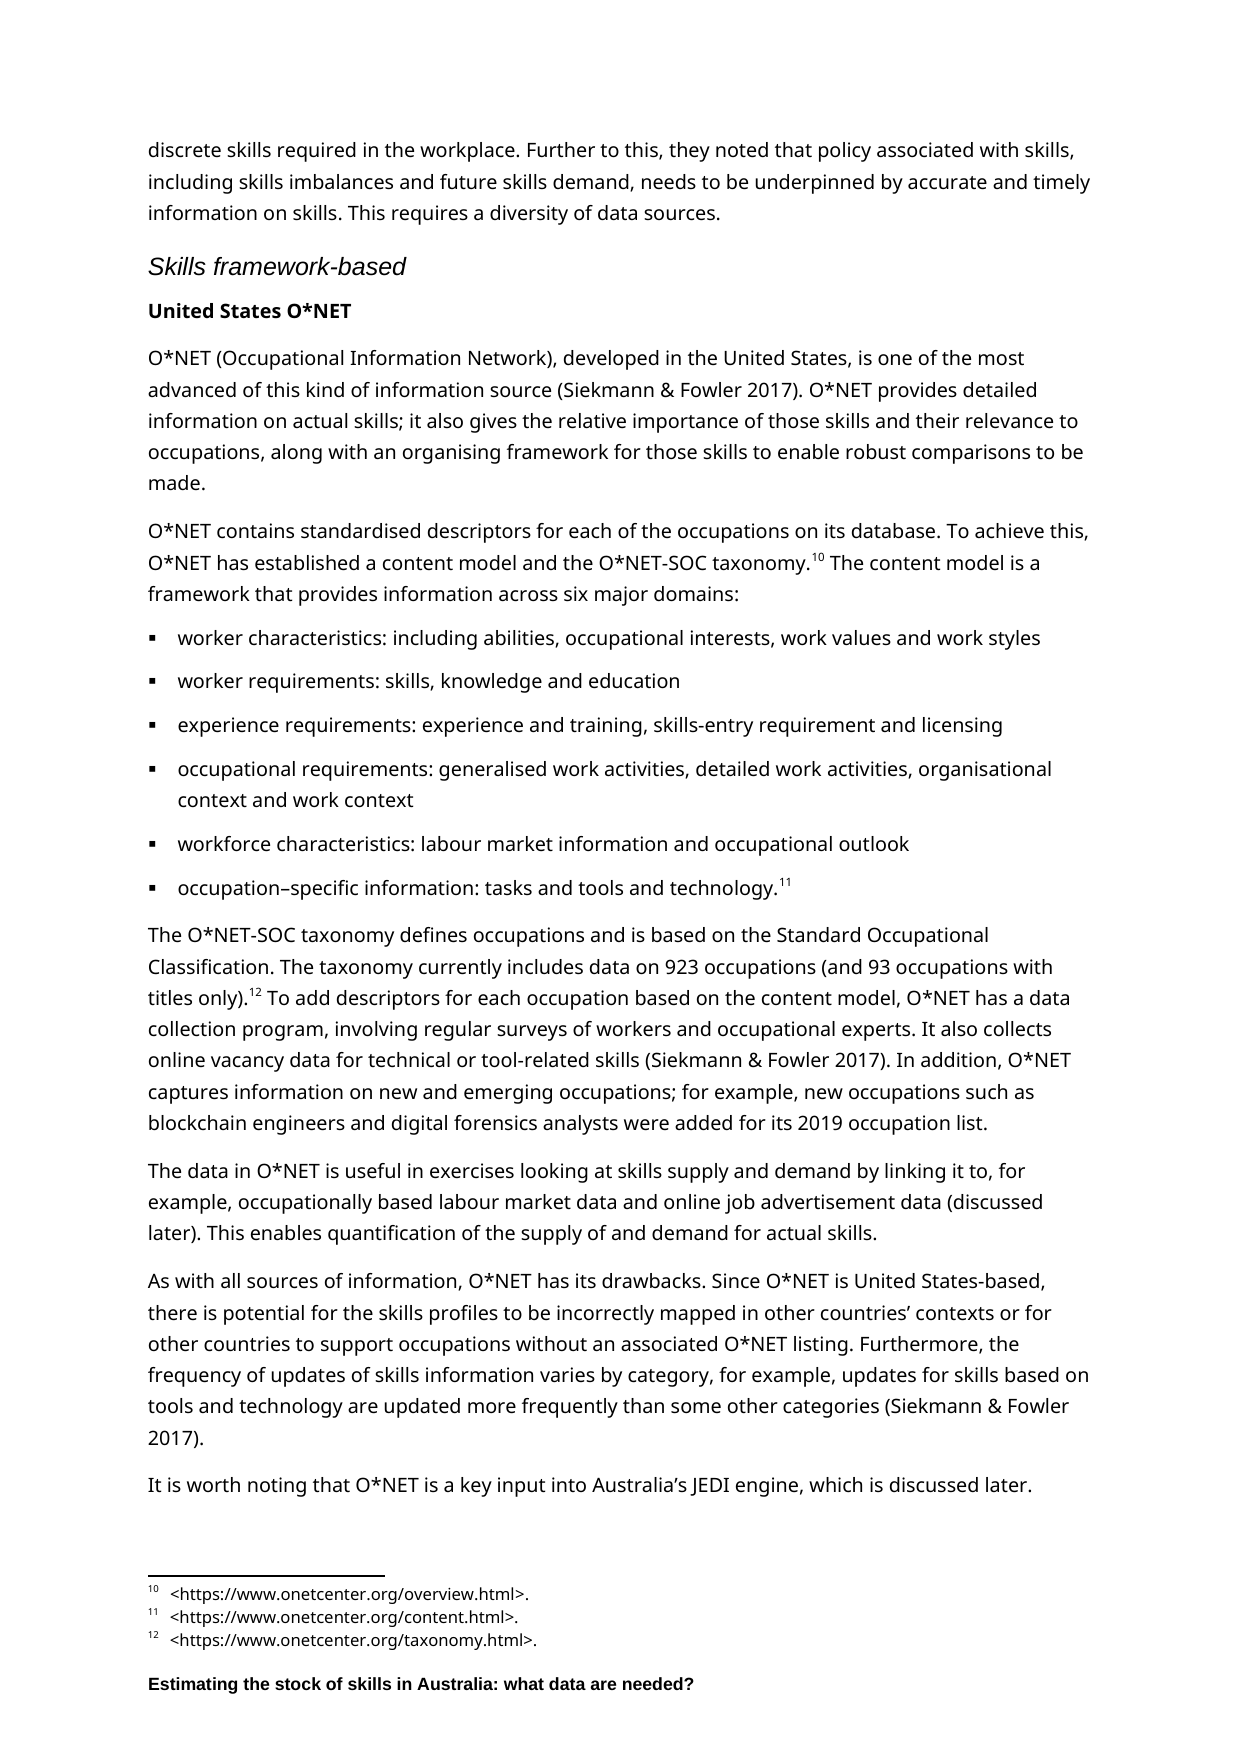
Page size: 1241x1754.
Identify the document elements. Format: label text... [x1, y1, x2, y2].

text It is worth noting that O*NET is a key input into Australia’s JEDI engine, which is discussed later. [148, 1468, 1093, 1499]
text workforce characteristics: labour market information and occupational outlook [148, 826, 1092, 857]
text As with all sources of information, O*NET has its drawbacks. Since O*NET is United States-based, there is potential for the skills profiles to be incorrectly mapped in other countries’ contexts or for other countries to support occupations without an associated O*NET listing. Furthermore, the frequency of updates of skills information varies by category, for example, updates for skills based on tools and technology are updated more frequently than some other categories (Siekmann & Fowler 2017). [148, 1264, 1093, 1451]
text The data in O*NET is useful in exercises looking at skills supply and demand by linking it to, for example, occupationally based labour market data and online job advertisement data (discussed later). This enables quantification of the supply of and demand for actual skills. [148, 1153, 1093, 1247]
text experience requirements: experience and training, skills-entry requirement and licensing [148, 707, 1092, 739]
text worker requirements: skills, knowledge and education [148, 664, 1092, 695]
subtitle Skills framework-based [148, 252, 1092, 280]
text The O*NET-SOC taxonomy defines occupations and is based on the Standard Occupational Classification. The taxonomy currently includes data on 923 occupations (and 93 occupations with titles only). To add descriptors for each occupation based on the content model, O*NET has a data collection program, involving regular surveys of workers and occupational experts. It also collects online vacancy data for technical or tool-related skills (Siekmann & Fowler 2017). In addition, O*NET captures information on new and emerging occupations; for example, new occupations such as blockchain engineers and digital forensics analysts were added for its 2019 occupation list. [148, 918, 1093, 1137]
text O*NET contains standardised descriptors for each of the occupations on its database. To achieve this, O*NET has established a content model and the O*NET-SOC taxonomy. The content model is a framework that provides information across six major domains: [148, 514, 1093, 607]
text O*NET (Occupational Information Network), developed in the United States, is one of the most advanced of this kind of information source (Siekmann & Fowler 2017). O*NET provides detailed information on actual skills; it also gives the relative importance of those skills and their relevance to occupations, along with an organising framework for those skills to enable robust comparisons to be made. [148, 341, 1093, 497]
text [148, 133, 1093, 227]
subtitle United States O*NET [148, 297, 1092, 324]
text worker characteristics: including abilities, occupational interests, work values and work styles [148, 620, 1092, 651]
text occupational requirements: generalised work activities, detailed work activities, organisational context and work context [148, 751, 1092, 814]
text occupation–specific information: tasks and tools and technology. [148, 870, 1092, 901]
